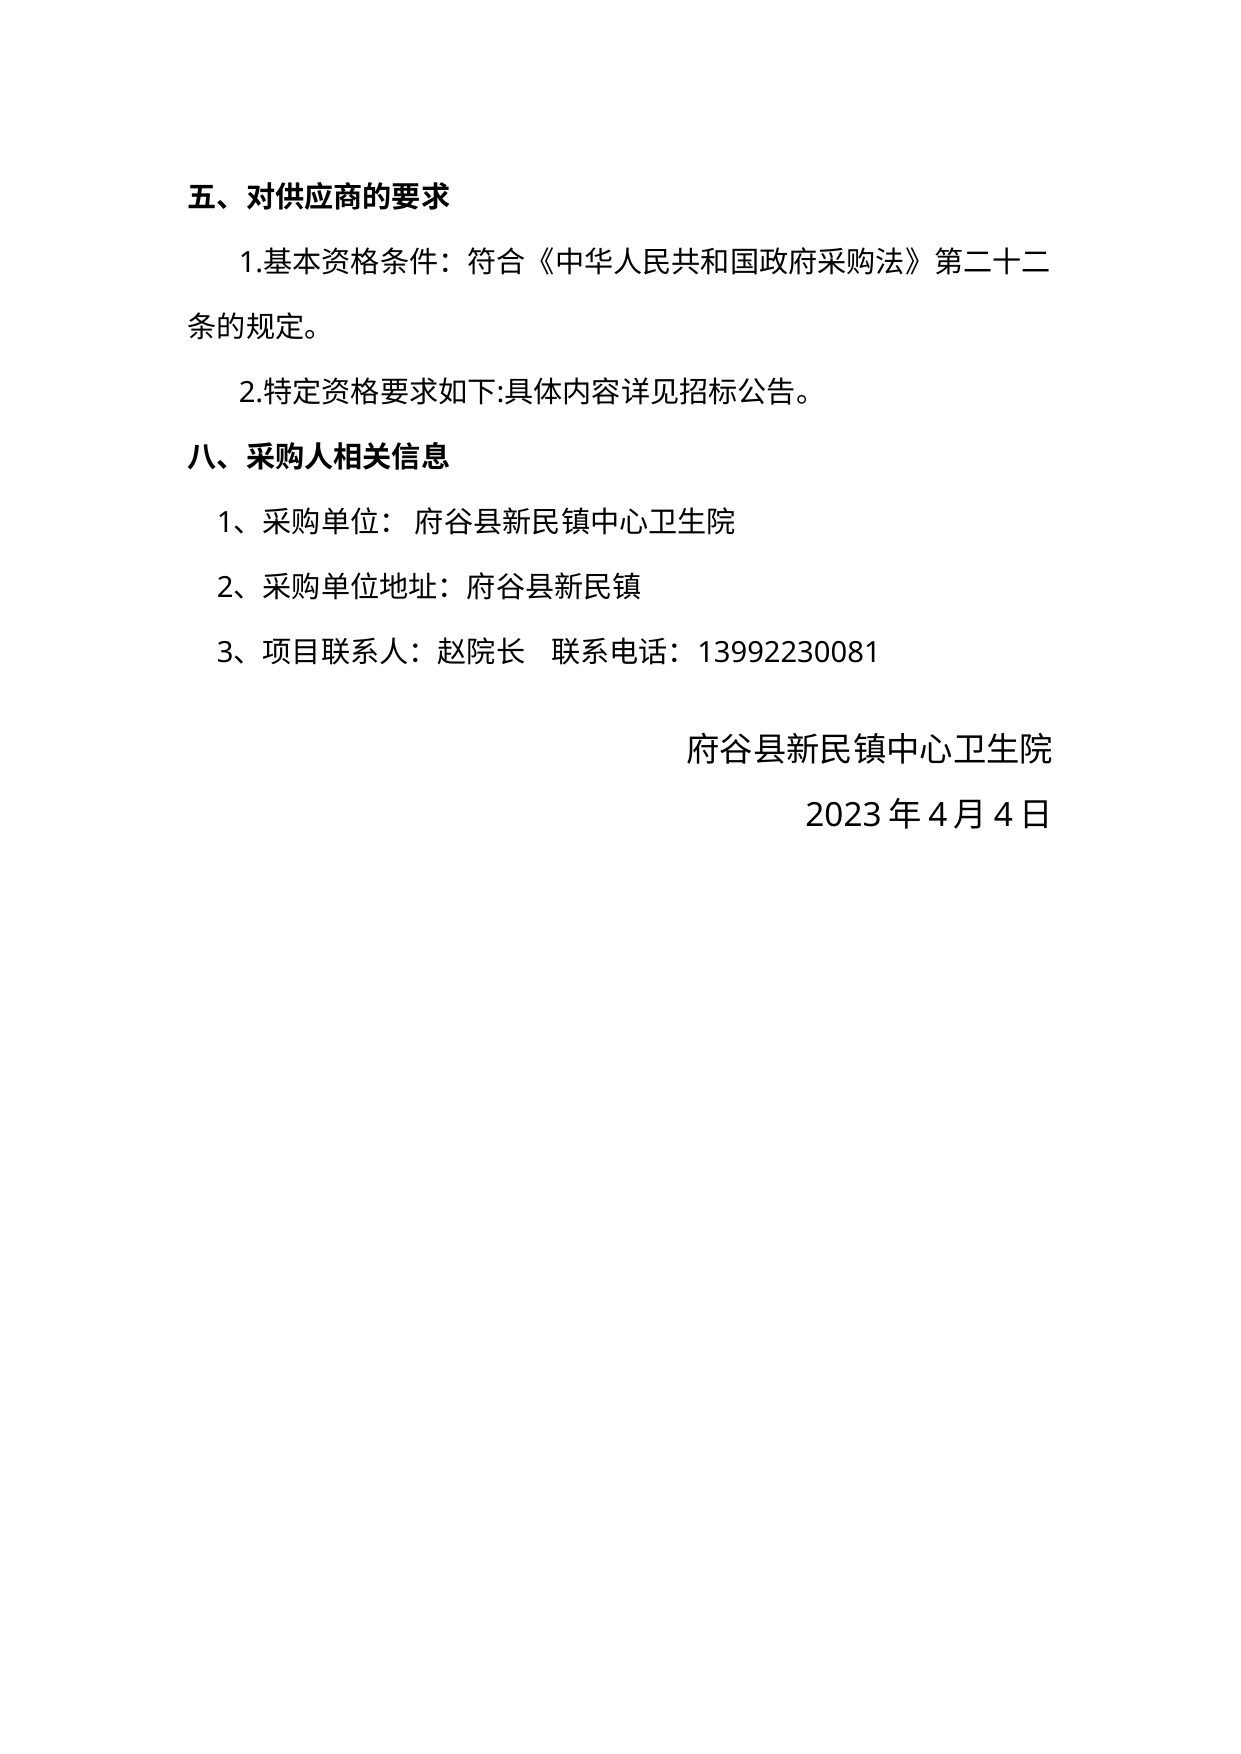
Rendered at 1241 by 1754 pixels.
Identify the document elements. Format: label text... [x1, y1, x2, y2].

text 2023年4月4日 [187, 779, 1053, 844]
text 2.特定资格要求如下:具体内容详见招标公告。 [187, 357, 1053, 422]
text 五、对供应商的要求 [187, 162, 1053, 227]
text 府谷县新民镇中心卫生院 [187, 714, 1053, 779]
text 1.基本资格条件：符合《中华人民共和国政府采购法》第二十二条的规定。 [187, 227, 1053, 357]
text 3、项目联系人：赵院长 联系电话：13992230081 [187, 617, 1053, 682]
text 八、采购人相关信息 [187, 422, 1053, 487]
text 2、采购单位地址：府谷县新民镇 [187, 552, 1053, 617]
text 1、采购单位： 府谷县新民镇中心卫生院 [187, 487, 1053, 552]
